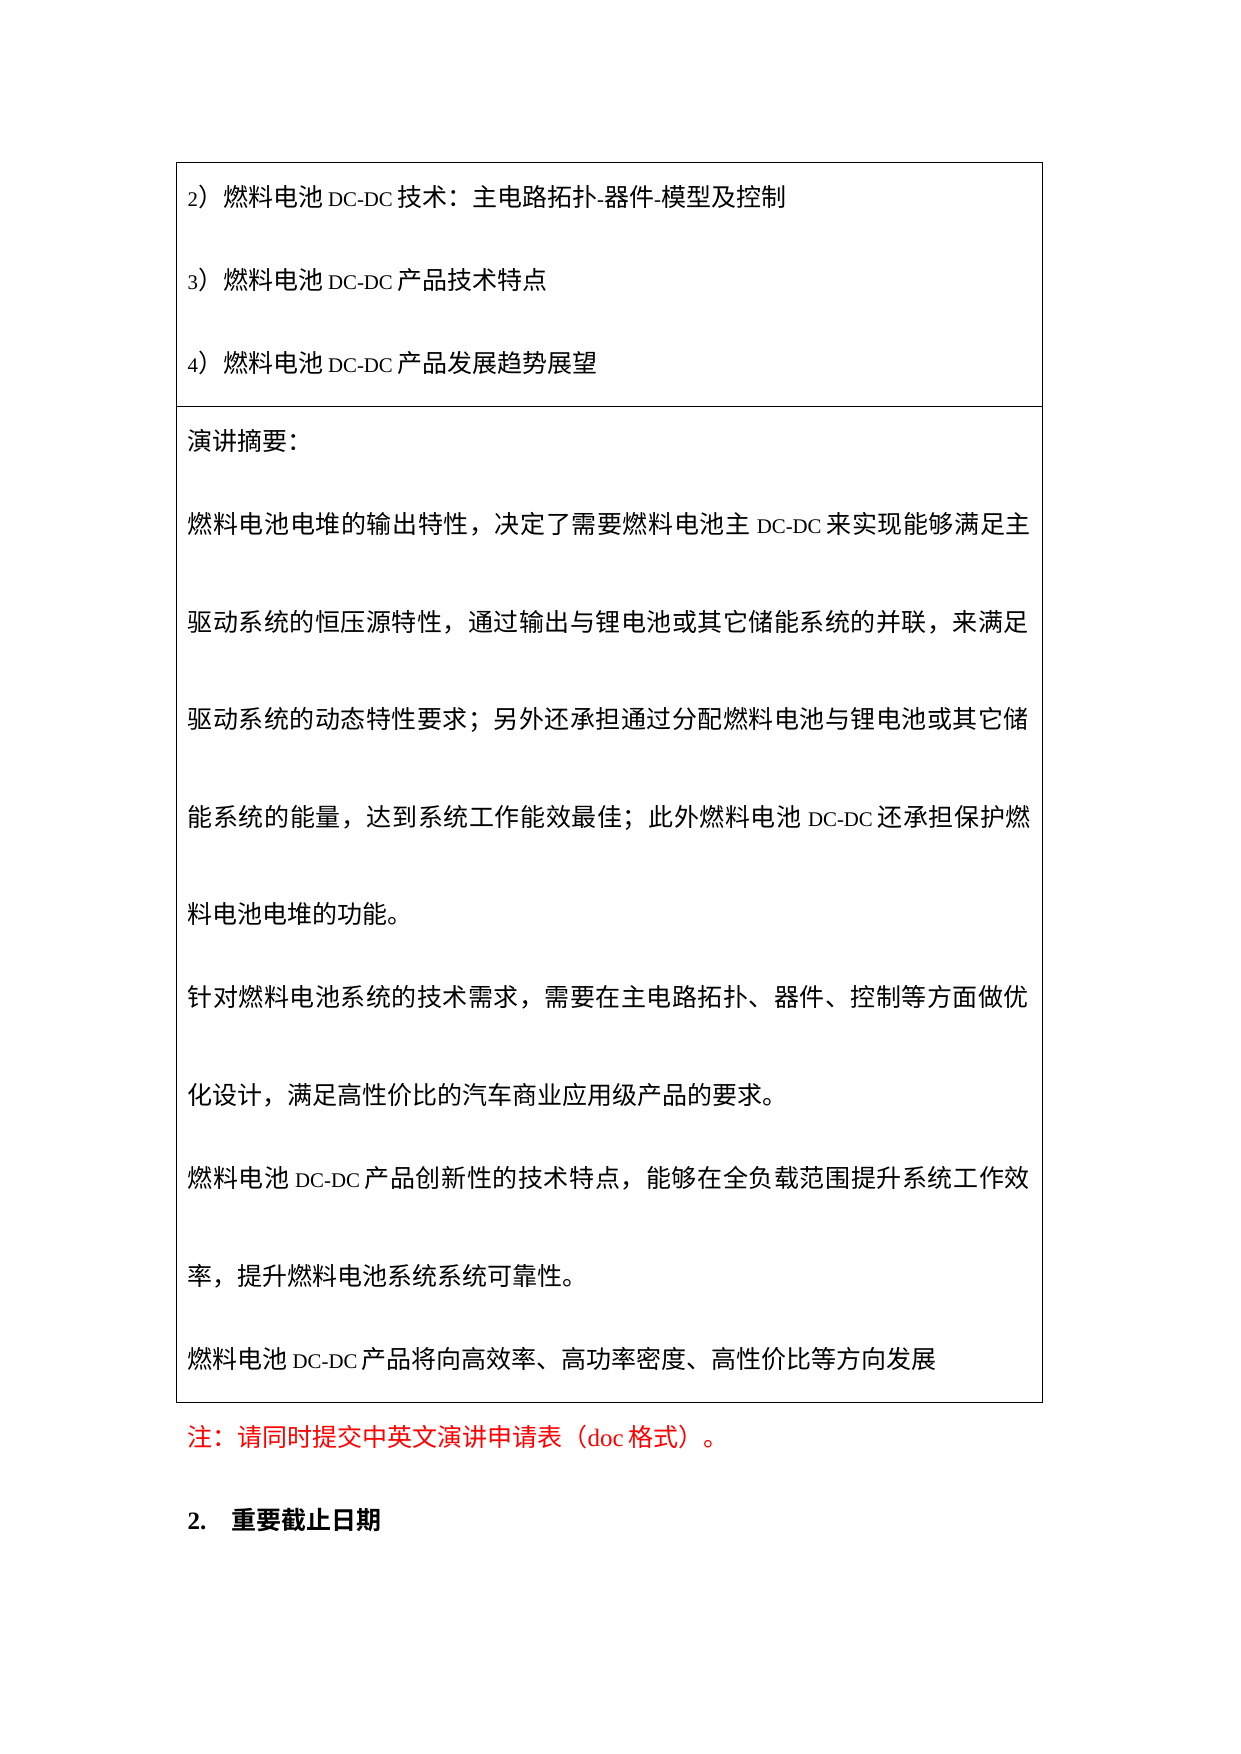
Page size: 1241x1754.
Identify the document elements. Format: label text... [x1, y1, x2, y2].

text 注：请同时提交中英文演讲申请表（doc格式）。 [187, 1403, 1053, 1468]
table_cell 演讲摘要： 燃料电池电堆的输出特性，决定了需要燃料电池主DC-DC来实现能够满足主驱动系统的恒压源特性，通过输出与锂电池或其它储能系统的并联，来满足驱动系统的动态特性要求；另外还承担通过分配燃料电池与锂电池或其它储能系统的能量，达到系统工作能效最佳；此外燃料电池DC-DC还承担保护燃料电池电堆的功能。 针对燃料电池系统的技术需求，需要在主电路拓扑、器件、控制等方面做优化设计，满足高性价比的汽车商业应用级产品的要求。 燃料电池DC-DC产品创新性的技术特点，能够在全负载范围提升系统工作效率，提升燃料电池系统系统可靠性。 燃料电池DC-DC产品将向高效率、高功率密度、高性价比等方向发展 [177, 407, 1042, 1402]
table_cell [177, 163, 1042, 406]
list 重要截止日期 [187, 1486, 1053, 1551]
